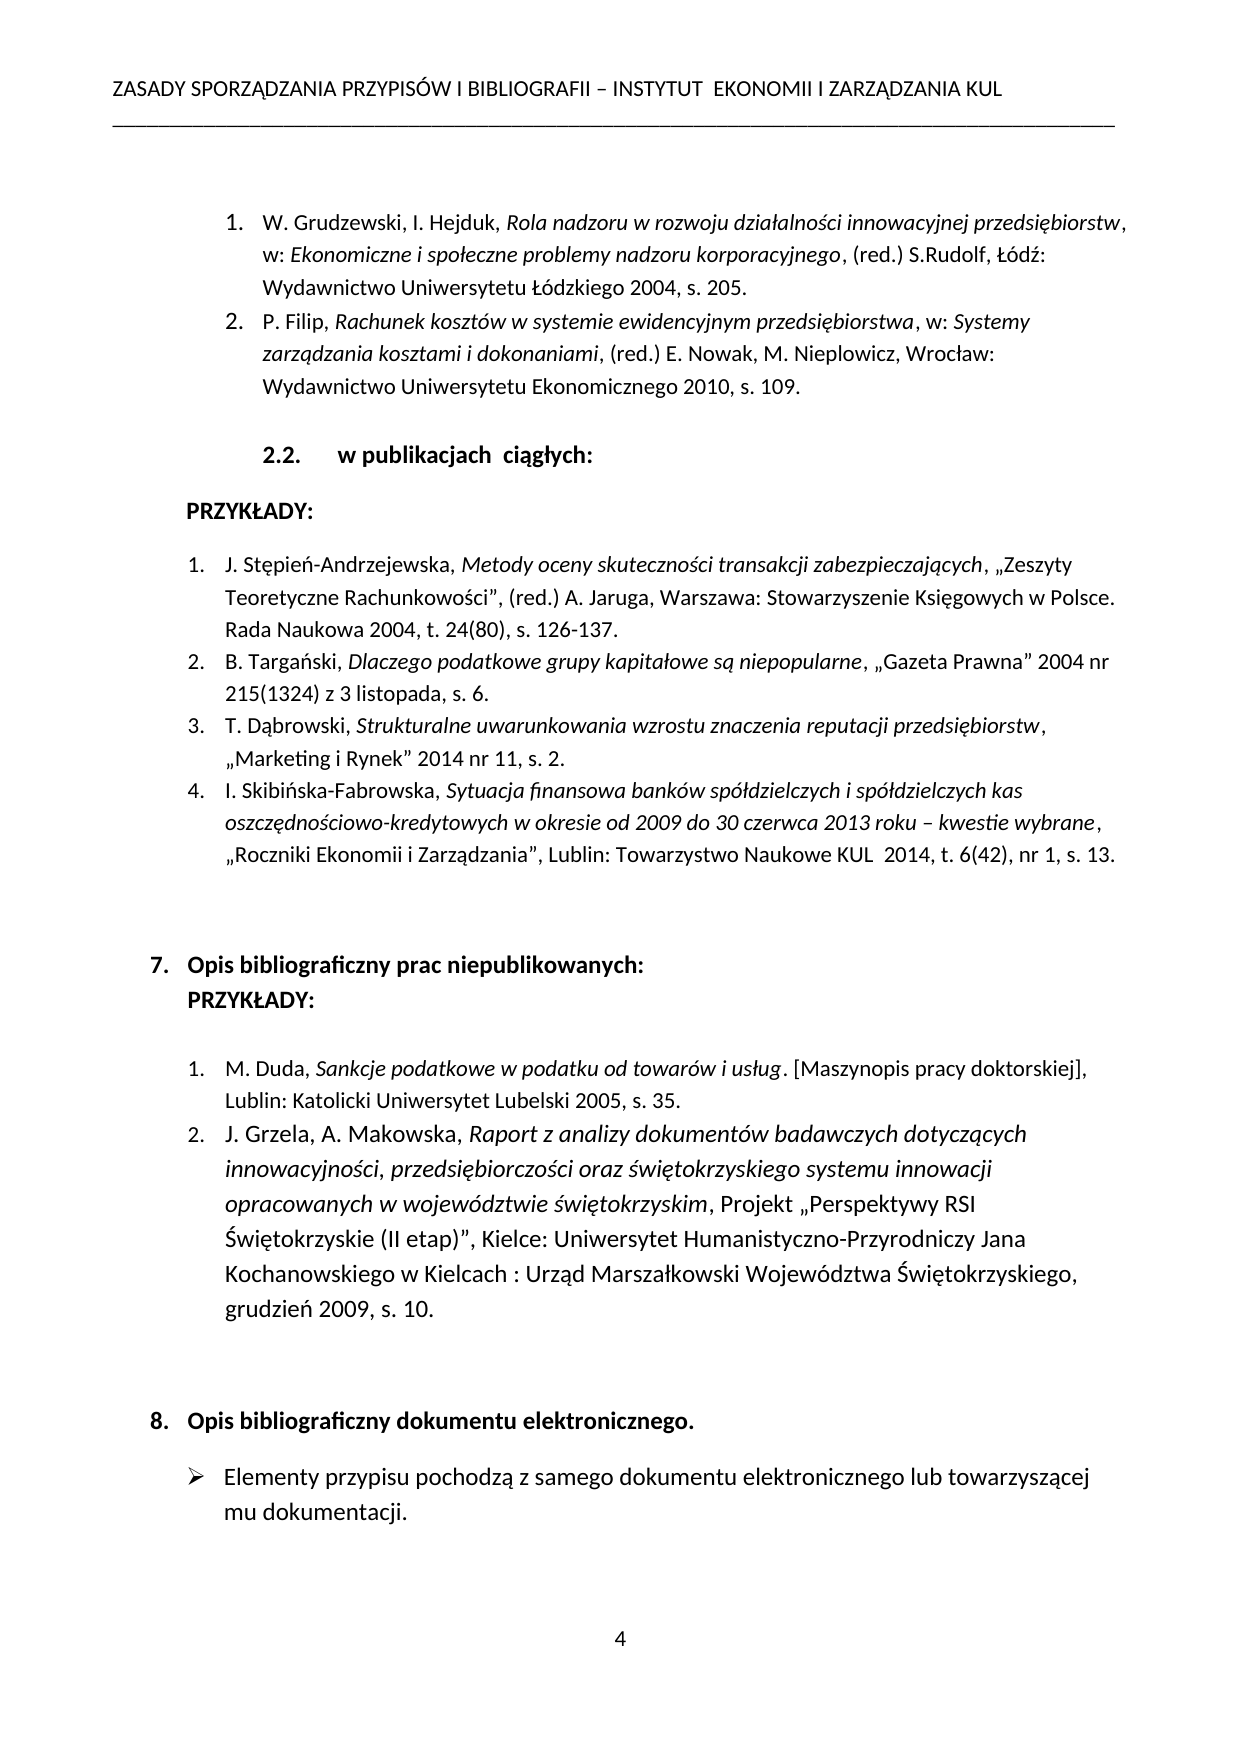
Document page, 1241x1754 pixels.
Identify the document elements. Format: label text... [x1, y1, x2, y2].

list M. Duda, Sankcje podatkowe w podatku od towarów i usług. [Maszynopis pracy doktorskiej], Lublin: Katolicki Uniwersytet Lubelski 2005, s. 35. [187, 1054, 1128, 1114]
list PRZYKŁADY: [187, 984, 1128, 1015]
list J. Grzela, A. Makowska, Raport z analizy dokumentów badawczych dotyczących innowacyjności, przedsiębiorczości oraz świętokrzyskiego systemu innowacji opracowanych w województwie świętokrzyskim, Projekt „Perspektywy RSI Świętokrzyskie (II etap)”, Kielce: Uniwersytet Humanistyczno-Przyrodniczy Jana Kochanowskiego w Kielcach : Urząd Marszałkowski Województwa Świętokrzyskiego, grudzień 2009, s. 10. [187, 1118, 1128, 1324]
list J. Stępień-Andrzejewska, Metody oceny skuteczności transakcji zabezpieczających, „Zeszyty Teoretyczne Rachunkowości”, (red.) A. Jaruga, Warszawa: Stowarzyszenie Księgowych w Polsce. Rada Naukowa 2004, t. 24(80), s. 126-137. [187, 551, 1128, 643]
list Opis bibliograficzny prac niepublikowanych: [150, 949, 1128, 980]
list T. Dąbrowski, Strukturalne uwarunkowania wzrostu znaczenia reputacji przedsiębiorstw, „Marketing i Rynek” 2014 nr 11, s. 2. [187, 712, 1128, 772]
list Elementy przypisu pochodzą z samego dokumentu elektronicznego lub towarzyszącej mu dokumentacji. [186, 1461, 1128, 1527]
list W. Grudzewski, I. Hejduk, Rola nadzoru w rozwoju działalności innowacyjnej przedsiębiorstw, w: Ekonomiczne i społeczne problemy nadzoru korporacyjnego, (red.) S.Rudolf, Łódź: Wydawnictwo Uniwersytetu Łódzkiego 2004, s. 205. [225, 206, 1128, 301]
list I. Skibińska-Fabrowska, Sytuacja finansowa banków spółdzielczych i spółdzielczych kas oszczędnościowo-kredytowych w okresie od 2009 do 30 czerwca 2013 roku – kwestie wybrane, „Roczniki Ekonomii i Zarządzania”, Lublin: Towarzystwo Naukowe KUL 2014, t. 6(42), nr 1, s. 13. [187, 776, 1128, 868]
text PRZYKŁADY: [112, 495, 1128, 525]
list B. Targański, Dlaczego podatkowe grupy kapitałowe są niepopularne, „Gazeta Prawna” 2004 nr 215(1324) z 3 listopada, s. 6. [187, 647, 1128, 707]
list Opis bibliograficzny dokumentu elektronicznego. [150, 1405, 1128, 1436]
list w publikacjach ciągłych: [262, 439, 1128, 469]
list P. Filip, Rachunek kosztów w systemie ewidencyjnym przedsiębiorstwa, w: Systemy zarządzania kosztami i dokonaniami, (red.) E. Nowak, M. Nieplowicz, Wrocław: Wydawnictwo Uniwersytetu Ekonomicznego 2010, s. 109. [225, 305, 1128, 400]
